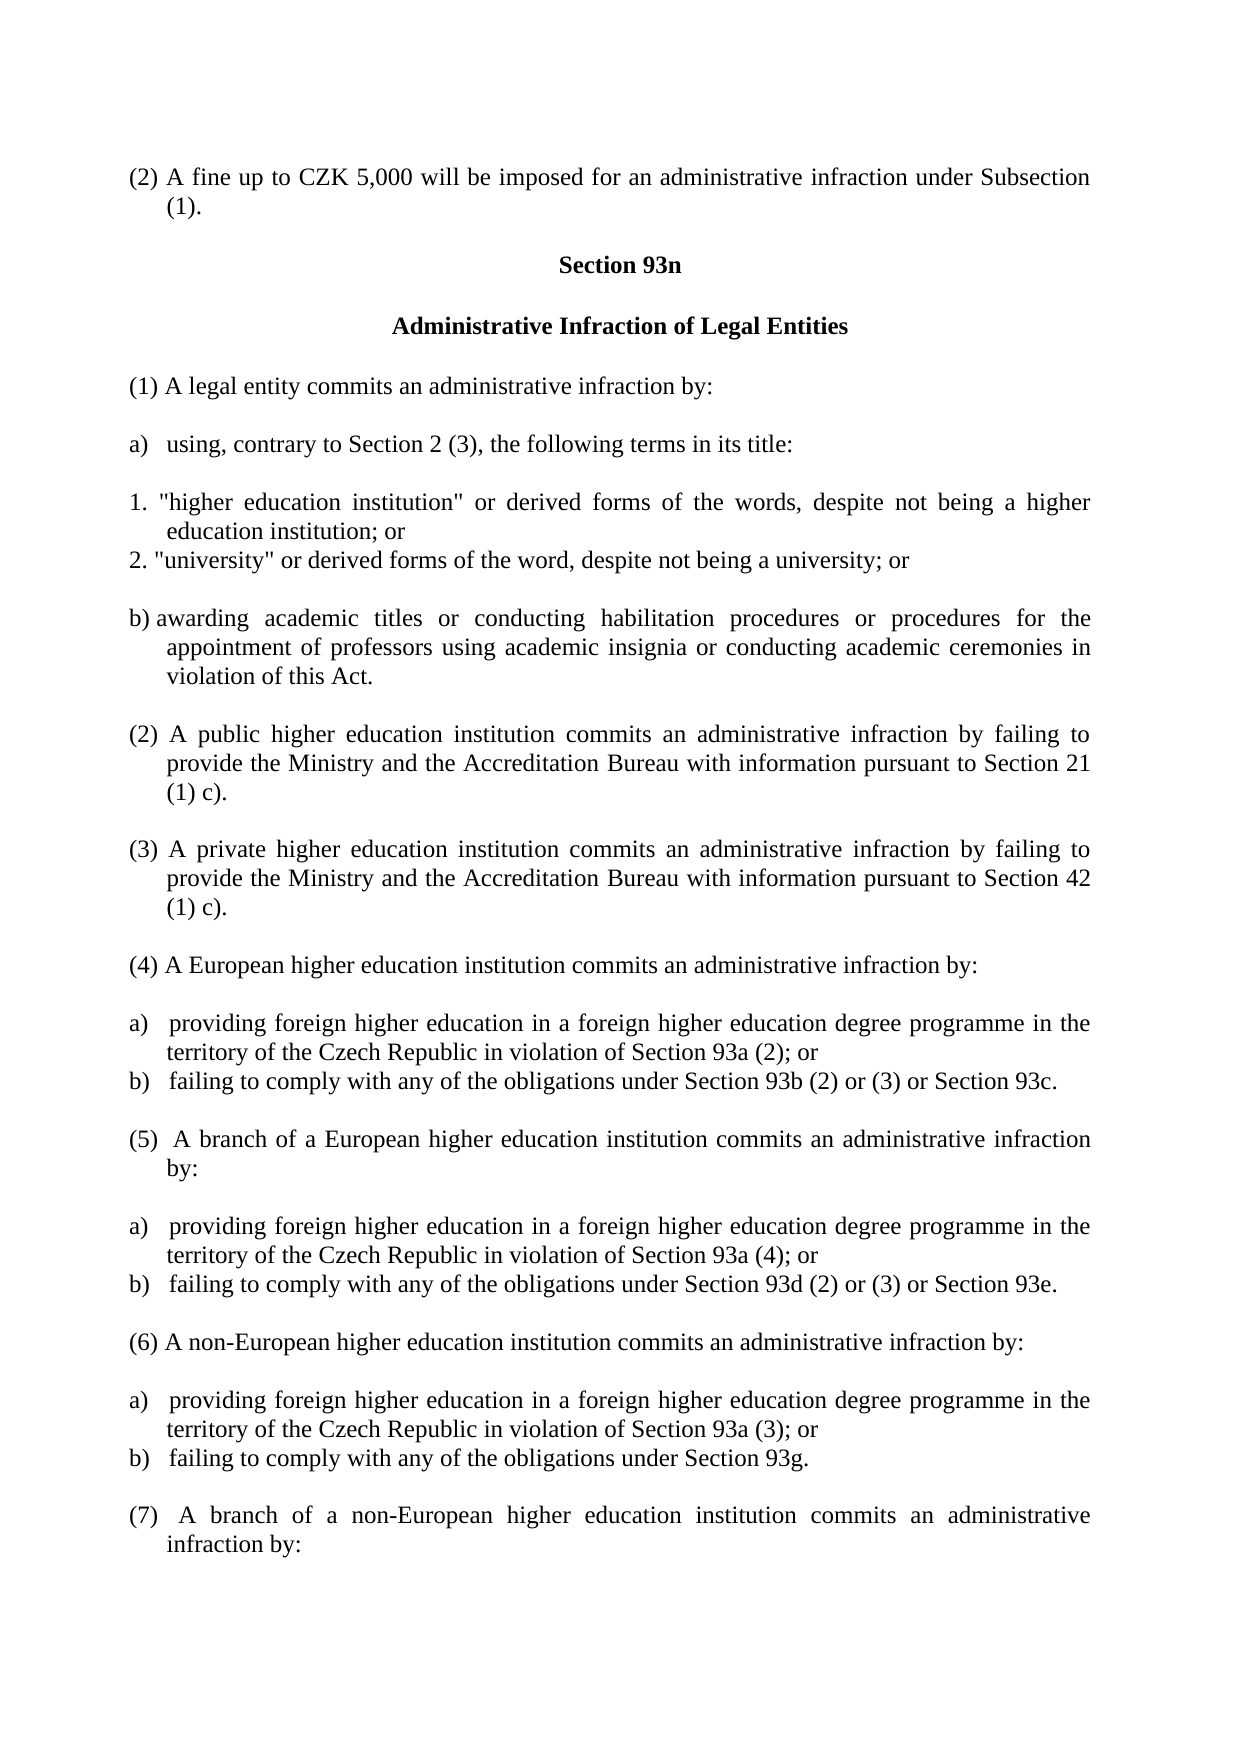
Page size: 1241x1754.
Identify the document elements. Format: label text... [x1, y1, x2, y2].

text (5) A branch of a European higher education institution commits an administrative infraction by: [129, 1124, 1092, 1182]
text (7) A branch of a non-European higher education institution commits an administrative infraction by: [129, 1501, 1092, 1558]
text (3) A private higher education institution commits an administrative infraction by failing to provide the Ministry and the Accreditation Bureau with information pursuant to Section 42 (1) c). [129, 834, 1092, 921]
text Administrative Infraction of Legal Entities [184, 311, 1056, 339]
text b) awarding academic titles or conducting habilitation procedures or procedures for the appointment of professors using academic insignia or conducting academic ceremonies in violation of this Act. [129, 603, 1092, 689]
text 2. "university" or derived forms of the word, despite not being a university; or [129, 545, 1092, 574]
text (4) A European higher education institution commits an administrative infraction by: [129, 950, 1092, 979]
text a) providing foreign higher education in a foreign higher education degree programme in the territory of the Czech Republic in violation of Section 93a (3); or [129, 1385, 1092, 1442]
text b) failing to comply with any of the obligations under Section 93g. [129, 1443, 1092, 1471]
text b) failing to comply with any of the obligations under Section 93d (2) or (3) or Section 93e. [129, 1269, 1092, 1298]
text b) failing to comply with any of the obligations under Section 93b (2) or (3) or Section 93c. [129, 1066, 1092, 1095]
text (2) A public higher education institution commits an administrative infraction by failing to provide the Ministry and the Accreditation Bureau with information pursuant to Section 21 (1) c). [129, 719, 1092, 805]
list using, contrary to Section 2 (3), the following terms in its title: [129, 429, 1092, 458]
text (6) A non-European higher education institution commits an administrative infraction by: [129, 1327, 1092, 1356]
text a) providing foreign higher education in a foreign higher education degree programme in the territory of the Czech Republic in violation of Section 93a (2); or [129, 1008, 1092, 1066]
text (2) A fine up to CZK 5,000 will be imposed for an administrative infraction under Subsection (1). [129, 162, 1092, 220]
text 1. "higher education institution" or derived forms of the words, despite not being a higher education institution; or [129, 487, 1092, 545]
text Section 93n [184, 250, 1056, 279]
text (1) A legal entity commits an administrative infraction by: [129, 371, 1092, 400]
text a) providing foreign higher education in a foreign higher education degree programme in the territory of the Czech Republic in violation of Section 93a (4); or [129, 1211, 1092, 1269]
